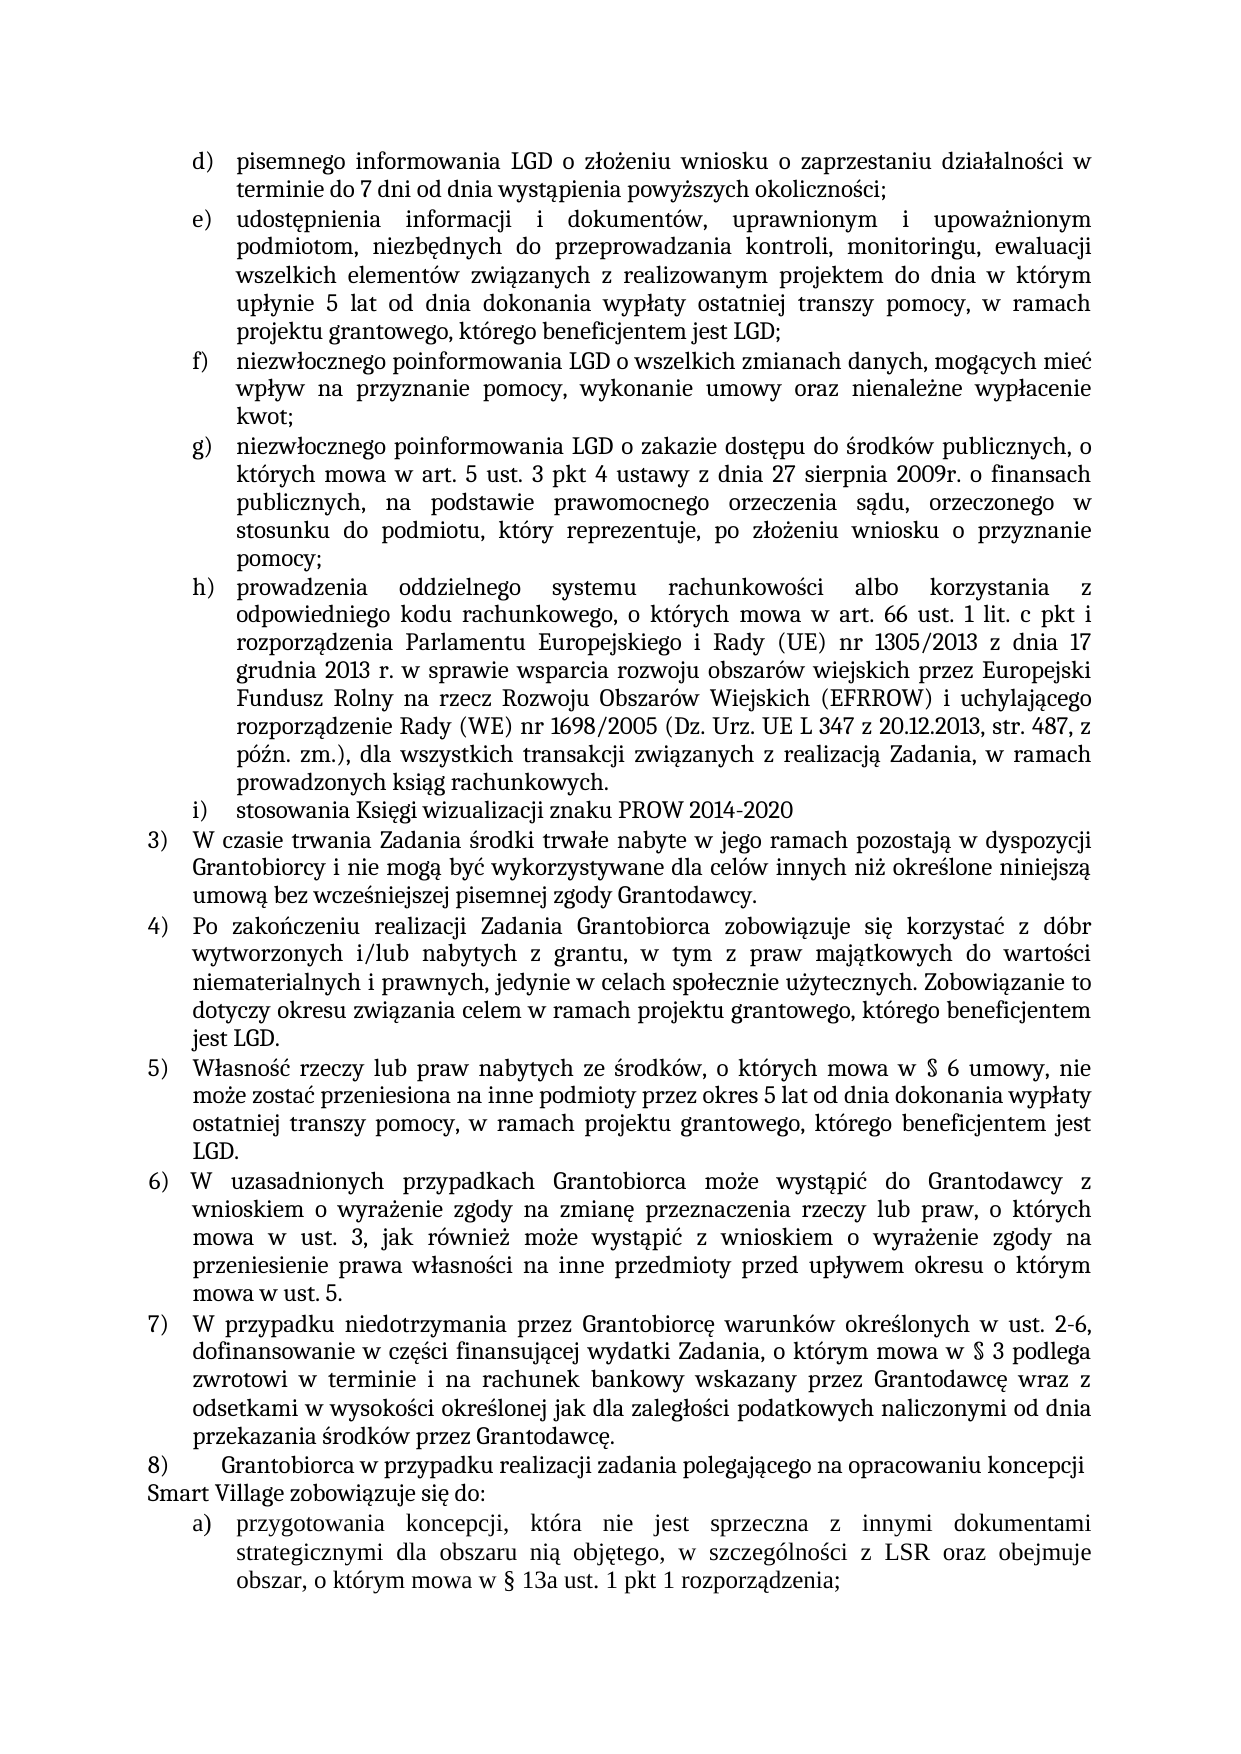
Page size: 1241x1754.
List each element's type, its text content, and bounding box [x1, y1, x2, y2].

list niezwłocznego poinformowania LGD o wszelkich zmianach danych, mogących mieć wpływ na przyznanie pomocy, wykonanie umowy oraz nienależne wypłacenie kwot; [192, 347, 1093, 431]
list W przypadku niedotrzymania przez Grantobiorcę warunków określonych w ust. 2-6, dofinansowanie w części finansującej wydatki Zadania, o którym mowa w § 3 podlega zwrotowi w terminie i na rachunek bankowy wskazany przez Grantodawcę wraz z odsetkami w wysokości określonej jak dla zaległości podatkowych naliczonymi od dnia przekazania środków przez Grantodawcę. [148, 1309, 1093, 1451]
list udostępnienia informacji i dokumentów, uprawnionym i upoważnionym podmiotom, niezbędnych do przeprowadzania kontroli, monitoringu, ewaluacji wszelkich elementów związanych z realizowanym projektem do dnia w którym upłynie 5 lat od dnia dokonania wypłaty ostatniej transzy pomocy, w ramach projektu grantowego, którego beneficjentem jest LGD; [192, 205, 1093, 346]
list prowadzenia oddzielnego systemu rachunkowości albo korzystania z odpowiedniego kodu rachunkowego, o których mowa w art. 66 ust. 1 lit. c pkt i rozporządzenia Parlamentu Europejskiego i Rady (UE) nr 1305/2013 z dnia 17 grudnia 2013 r. w sprawie wsparcia rozwoju obszarów wiejskich przez Europejski Fundusz Rolny na rzecz Rozwoju Obszarów Wiejskich (EFRROW) i uchylającego rozporządzenie Rady (WE) nr 1698/2005 (Dz. Urz. UE L 347 z 20.12.2013, str. 487, z późn. zm.), dla wszystkich transakcji związanych z realizacją Zadania, w ramach prowadzonych ksiąg rachunkowych. [192, 573, 1093, 796]
list niezwłocznego poinformowania LGD o zakazie dostępu do środków publicznych, o których mowa w art. 5 ust. 3 pkt 4 ustawy z dnia 27 sierpnia 2009r. o finansach publicznych, na podstawie prawomocnego orzeczenia sądu, orzeczonego w stosunku do podmiotu, który reprezentuje, po złożeniu wniosku o przyznanie pomocy; [192, 432, 1093, 573]
list stosowania Księgi wizualizacji znaku PROW 2014-2020 [192, 796, 1093, 824]
list Własność rzeczy lub praw nabytych ze środków, o których mowa w § 6 umowy, nie może zostać przeniesiona na inne podmioty przez okres 5 lat od dnia dokonania wypłaty ostatniej transzy pomocy, w ramach projektu grantowego, którego beneficjentem jest LGD. [148, 1054, 1093, 1166]
text 6) W uzasadnionych przypadkach Grantobiorca może wystąpić do Grantodawcy z wnioskiem o wyrażenie zgody na zmianę przeznaczenia rzeczy lub praw, o których mowa w ust. 3, jak również może wystąpić z wnioskiem o wyrażenie zgody na przeniesienie prawa własności na inne przedmioty przed upływem okresu o którym mowa w ust. 5. [148, 1167, 1093, 1308]
list W czasie trwania Zadania środki trwałe nabyte w jego ramach pozostają w dyspozycji Grantobiorcy i nie mogą być wykorzystywane dla celów innych niż określone niniejszą umową bez wcześniejszej pisemnej zgody Grantodawcy. [148, 826, 1093, 910]
list Grantobiorca w przypadku realizacji zadania polegającego na opracowaniu koncepcji Smart Village zobowiązuje się do: [148, 1451, 1093, 1508]
list pisemnego informowania LGD o złożeniu wniosku o zaprzestaniu działalności w terminie do 7 dni od dnia wystąpienia powyższych okoliczności; [192, 148, 1093, 203]
list przygotowania koncepcji, która nie jest sprzeczna z innymi dokumentami strategicznymi dla obszaru nią objętego, w szczególności z LSR oraz obejmuje obszar, o którym mowa w § 13a ust. 1 pkt 1 rozporządzenia; [192, 1508, 1093, 1594]
list Po zakończeniu realizacji Zadania Grantobiorca zobowiązuje się korzystać z dóbr wytworzonych i/lub nabytych z grantu, w tym z praw majątkowych do wartości niematerialnych i prawnych, jedynie w celach społecznie użytecznych. Zobowiązanie to dotyczy okresu związania celem w ramach projektu grantowego, którego beneficjentem jest LGD. [148, 912, 1093, 1053]
